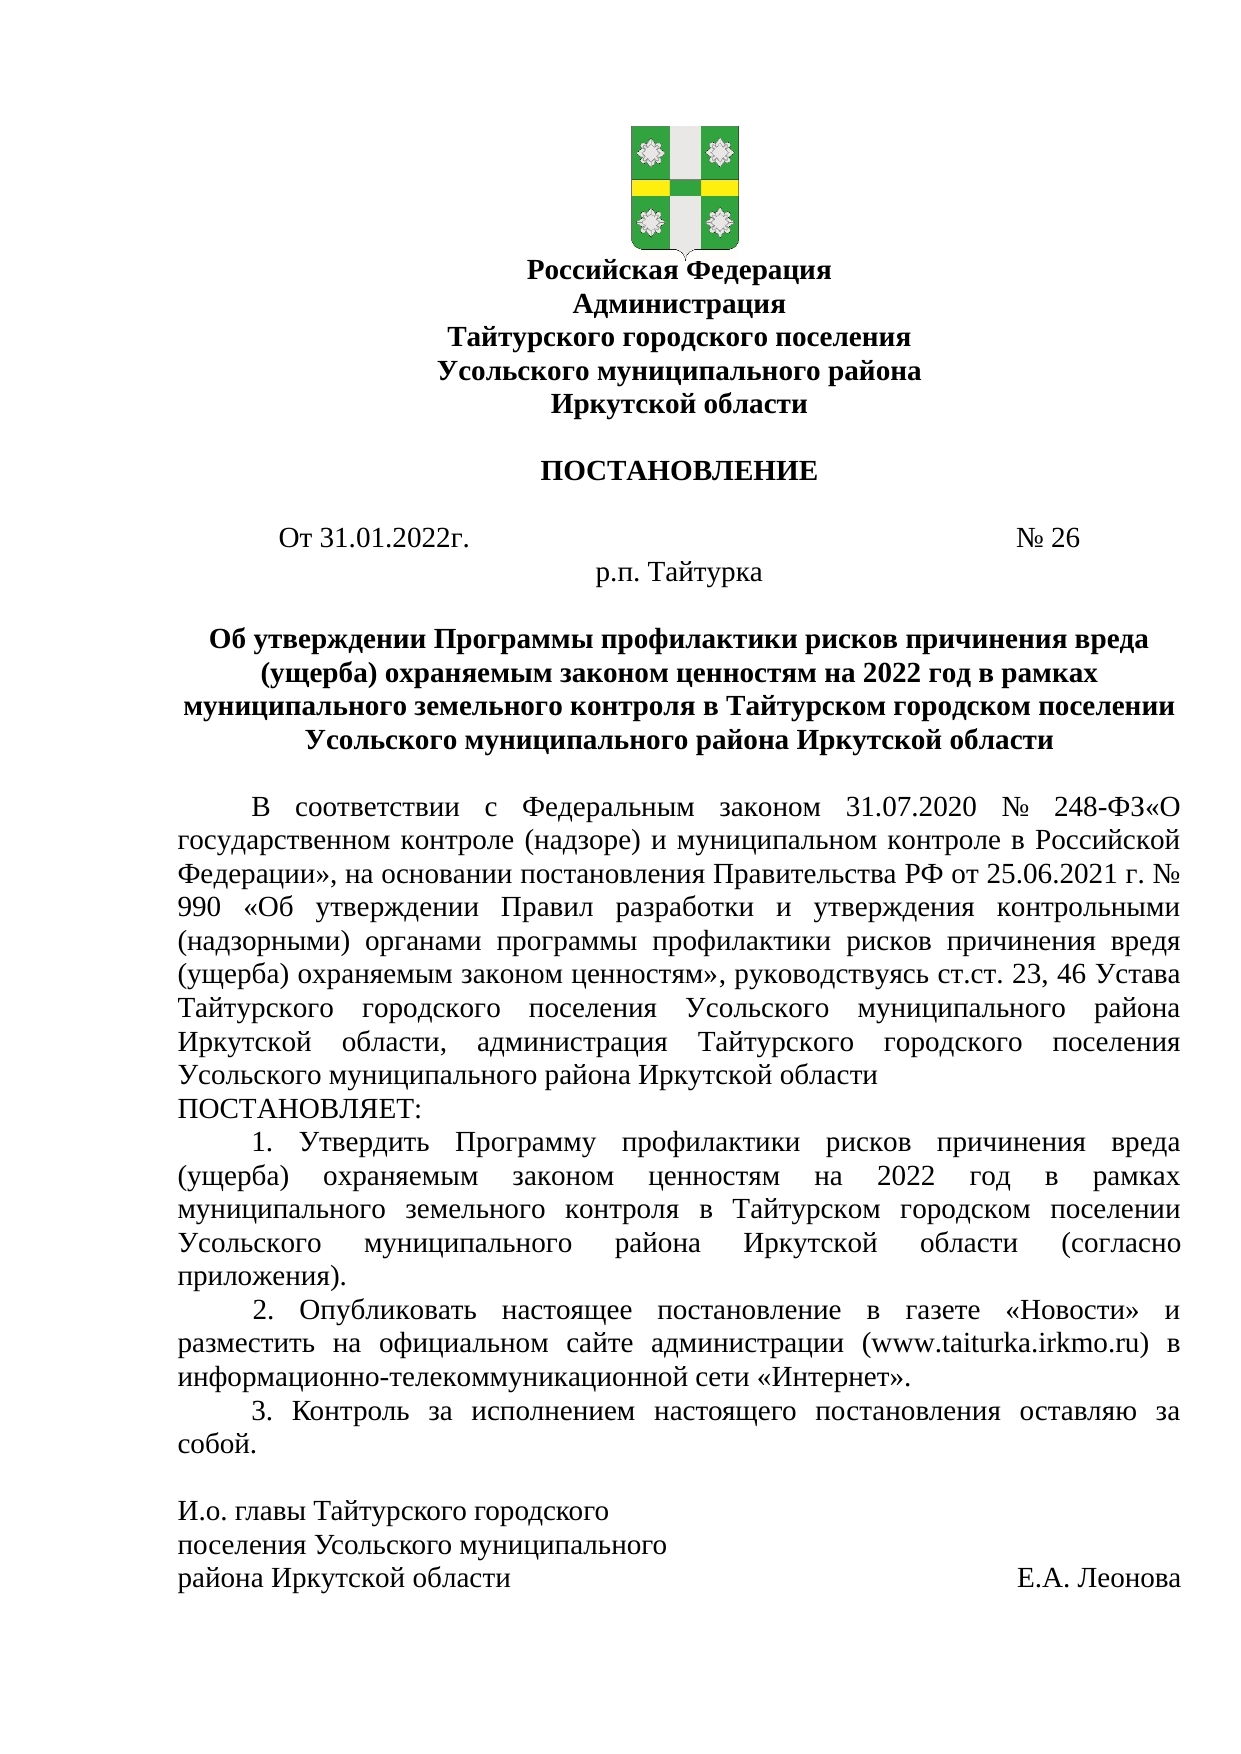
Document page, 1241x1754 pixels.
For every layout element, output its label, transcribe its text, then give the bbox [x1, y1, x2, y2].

text Усольского муниципального района [177, 353, 1181, 386]
text Администрация [177, 286, 1181, 319]
picture [631, 126, 739, 261]
text От 31.01.2022г. № 26 [177, 521, 1181, 554]
text 1. Утвердить Программу профилактики рисков причинения вреда (ущерба) охраняемым законом ценностям на 2022 год в рамках муниципального земельного контроля в Тайтурском городском поселении Усольского муниципального района Иркутской области (согласно приложения). [177, 1124, 1181, 1292]
table_header И.о. главы Тайтурского городского поселения Усольского муниципального района Иркутской области [166, 1493, 753, 1594]
text Российская Федерация [177, 252, 1181, 286]
text ПОСТАНОВЛЕНИЕ [177, 453, 1181, 487]
text Тайтурского городского поселения [177, 319, 1181, 353]
text р.п. Тайтурка [177, 554, 1181, 588]
text ПОСТАНОВЛЯЕТ: [177, 1091, 1181, 1124]
text В соответствии с Федеральным законом 31.07.2020 № 248-ФЗ«О государственном контроле (надзоре) и муниципальном контроле в Российской Федерации», на основании постановления Правительства РФ от 25.06.2021 г. № 990 «Об утверждении Правил разработки и утверждения контрольными (надзорными) органами программы профилактики рисков причинения вредя (ущерба) охраняемым законом ценностям», руководствуясь ст.ст. 23, 46 Устава Тайтурского городского поселения Усольского муниципального района Иркутской области, администрация Тайтурского городского поселения Усольского муниципального района Иркутской области [177, 789, 1181, 1091]
table_header Е.А. Леонова [753, 1493, 1192, 1594]
text Иркутской области [177, 386, 1181, 420]
text Об утверждении Программы профилактики рисков причинения вреда (ущерба) охраняемым законом ценностям на 2022 год в рамках муниципального земельного контроля в Тайтурском городском поселении Усольского муниципального района Иркутской области [177, 621, 1181, 755]
list 2. Опубликовать настоящее постановление в газете «Новости» и разместить на официальном сайте администрации (www.taiturka.irkmo.ru) в информационно-телекоммуникационной сети «Интернет». [177, 1292, 1181, 1393]
text 3. Контроль за исполнением настоящего постановления оставляю за собой. [177, 1393, 1181, 1460]
